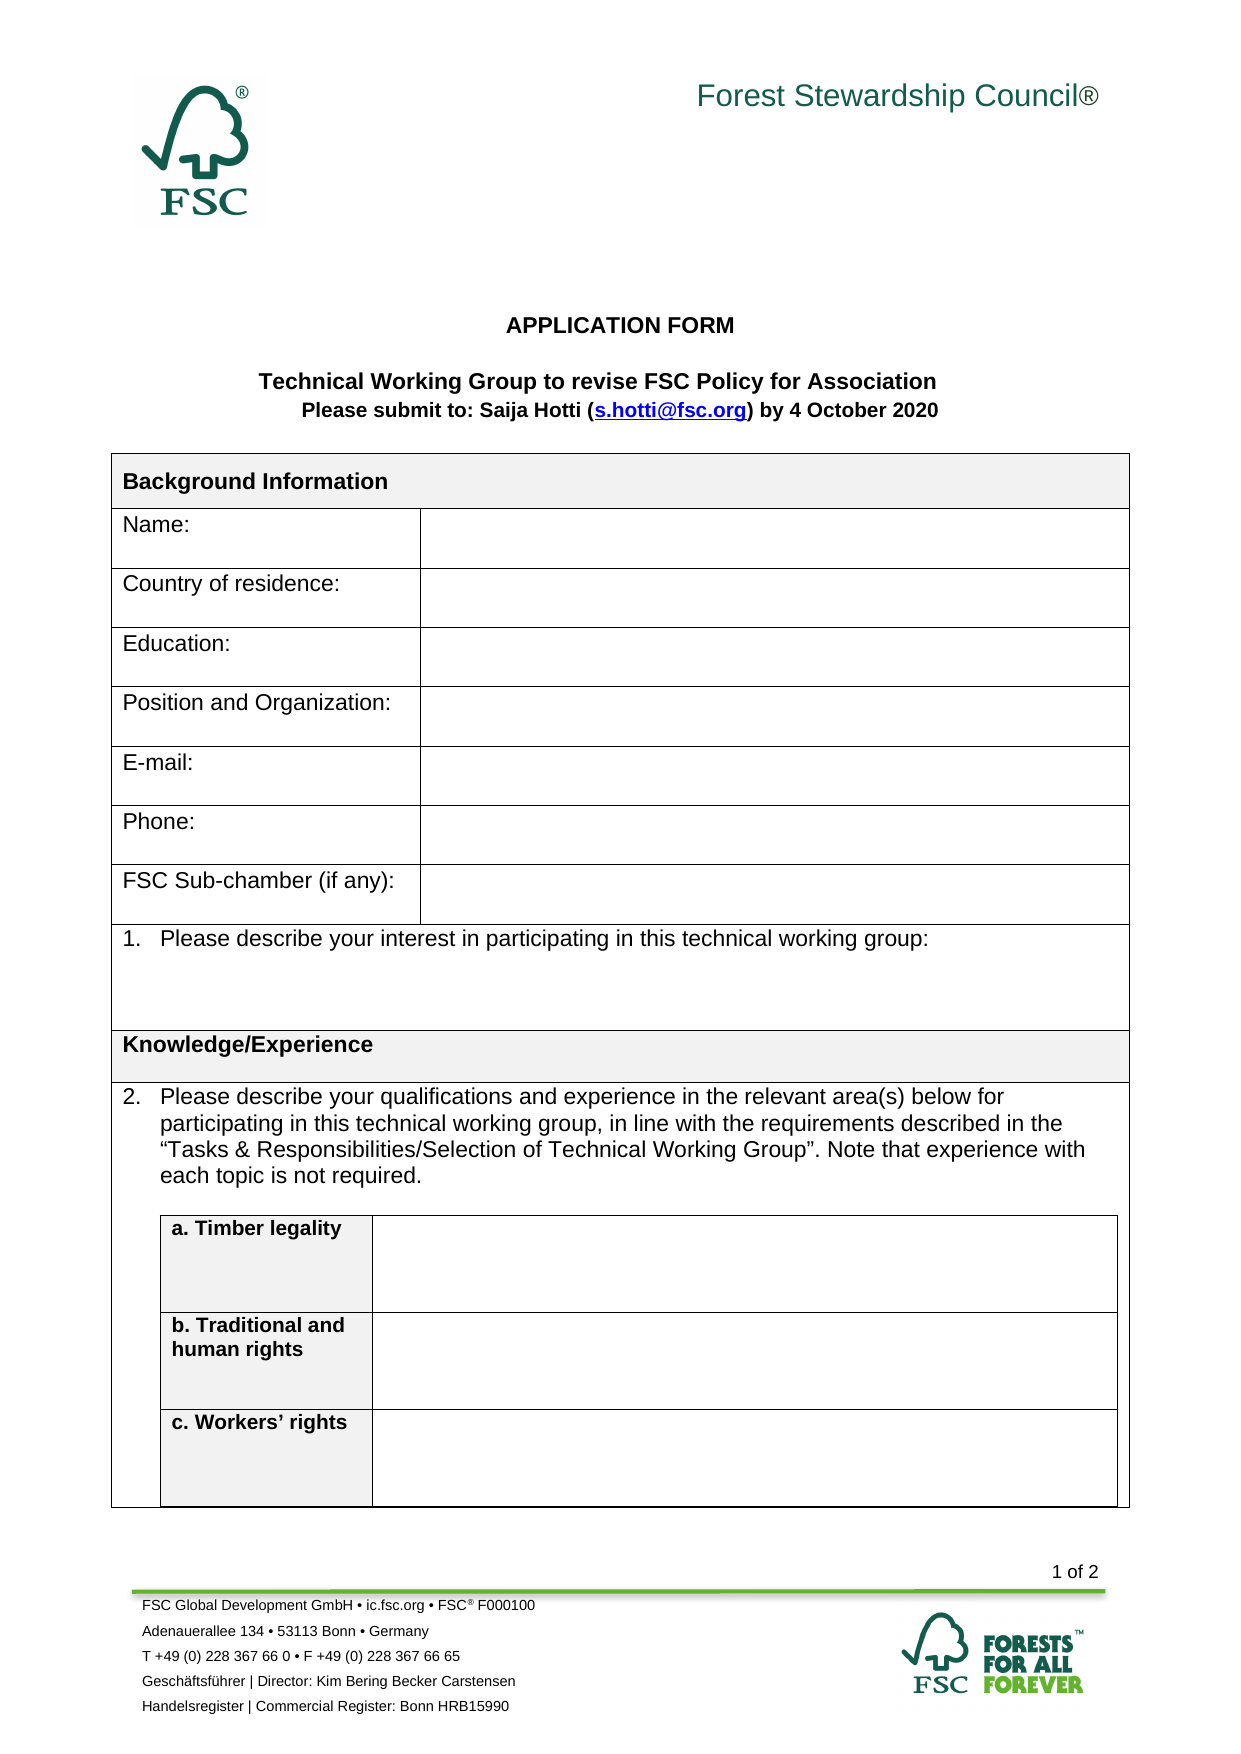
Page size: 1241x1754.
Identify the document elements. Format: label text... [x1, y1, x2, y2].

table_cell [421, 865, 1129, 924]
table_header Background Information [112, 454, 1129, 508]
table_cell [421, 628, 1129, 686]
table_cell [421, 747, 1129, 805]
text Technical Working Group to revise FSC Policy for Association [97, 368, 1098, 394]
text APPLICATION FORM [142, 310, 1098, 339]
table_cell Name: [112, 509, 420, 567]
picture [887, 1594, 1095, 1716]
table_cell FSC Sub-chamber (if any): [112, 865, 420, 924]
text Please submit to: Saija Hotti (s.hotti@fsc.org) by 4 October 2020 [142, 394, 1098, 424]
table_cell [421, 569, 1129, 627]
table_cell E-mail: [112, 747, 420, 805]
table_cell [421, 687, 1129, 746]
table_cell Knowledge/Experience [112, 1031, 1129, 1082]
table_cell [421, 509, 1129, 567]
table_cell Phone: [112, 806, 420, 864]
table_cell Country of residence: [112, 569, 420, 627]
table_cell Education: [112, 628, 420, 686]
table_cell [421, 806, 1129, 864]
table_cell Position and Organization: [112, 687, 420, 746]
table_cell Please describe your interest in participating in this technical working group: [112, 925, 1129, 1030]
picture [131, 75, 269, 226]
